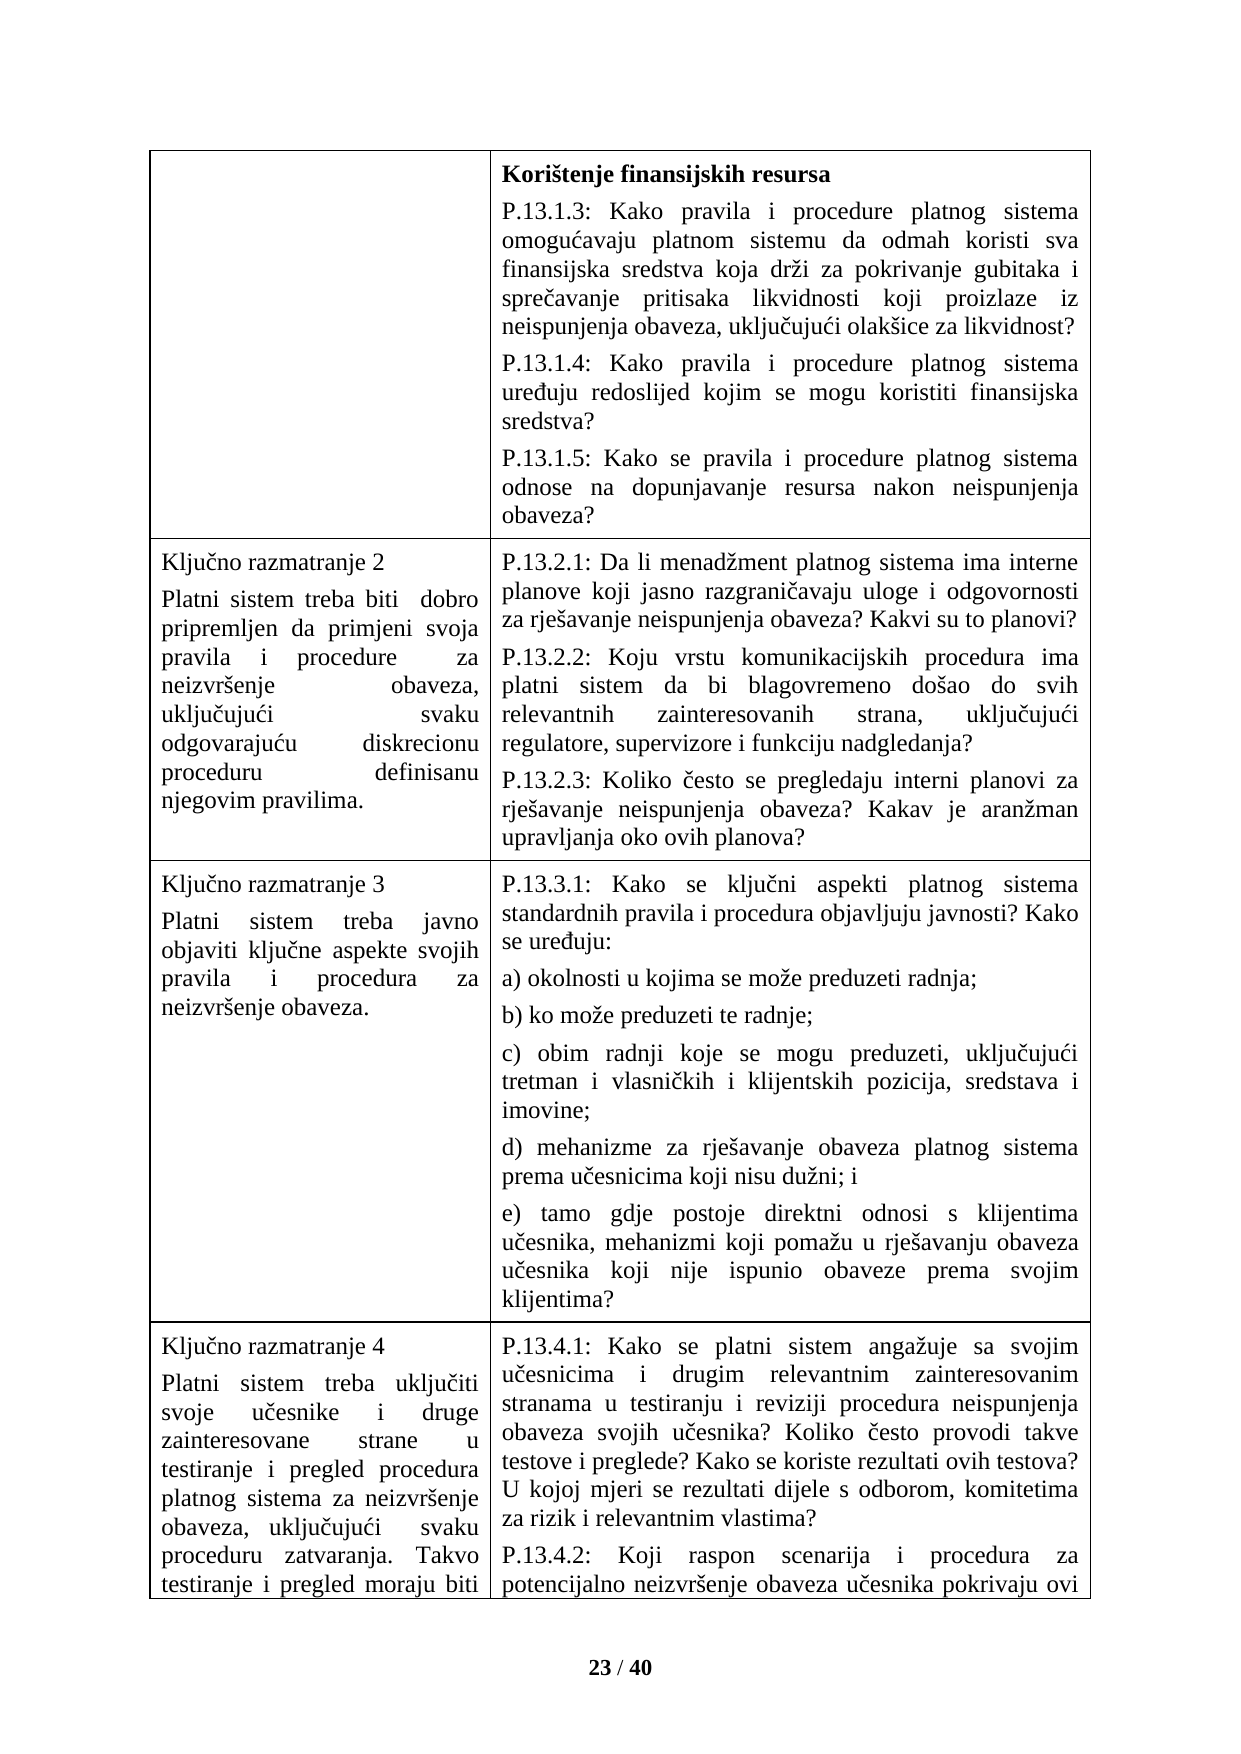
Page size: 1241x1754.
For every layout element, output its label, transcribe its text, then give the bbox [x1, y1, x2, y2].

table_cell Ključno razmatranje 2 Platni sistem treba biti dobro pripremljen da primjeni svoja pravila i procedure za neizvršenje obaveza, uključujući svaku odgovarajuću diskrecionu proceduru definisanu njegovim pravilima. [151, 539, 490, 859]
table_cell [151, 1323, 490, 1598]
table_cell Korištenje finansijskih resursa P.13.1.3: Kako pravila i procedure platnog sistema omogućavaju platnom sistemu da odmah koristi sva finansijska sredstva koja drži za pokrivanje gubitaka i sprečavanje pritisaka likvidnosti koji proizlaze iz neispunjenja obaveza, uključujući olakšice za likvidnost? P.13.1.4: Kako pravila i procedure platnog sistema uređuju redoslijed kojim se mogu koristiti finansijska sredstva? P.13.1.5: Kako se pravila i procedure platnog sistema odnose na dopunjavanje resursa nakon neispunjenja obaveza? [491, 151, 1090, 538]
table_cell P.13.3.1: Kako se ključni aspekti platnog sistema standardnih pravila i procedura objavljuju javnosti? Kako se uređuju: a) okolnosti u kojima se može preduzeti radnja; b) ko može preduzeti te radnje; c) obim radnji koje se mogu preduzeti, uključujući tretman i vlasničkih i klijentskih pozicija, sredstava i imovine; d) mehanizme za rješavanje obaveza platnog sistema prema učesnicima koji nisu dužni; i e) tamo gdje postoje direktni odnosi s klijentima učesnika, mehanizmi koji pomažu u rješavanju obaveza učesnika koji nije ispunio obaveze prema svojim klijentima? [491, 861, 1090, 1321]
table_cell P.13.2.1: Da li menadžment platnog sistema ima interne planove koji jasno razgraničavaju uloge i odgovornosti za rješavanje neispunjenja obaveza? Kakvi su to planovi? P.13.2.2: Koju vrstu komunikacijskih procedura ima platni sistem da bi blagovremeno došao do svih relevantnih zainteresovanih strana, uključujući regulatore, supervizore i funkciju nadgledanja? P.13.2.3: Koliko često se pregledaju interni planovi za rješavanje neispunjenja obaveza? Kakav je aranžman upravljanja oko ovih planova? [491, 539, 1090, 859]
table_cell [151, 151, 490, 538]
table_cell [491, 1323, 1090, 1598]
table_cell Ključno razmatranje 3 Platni sistem treba javno objaviti ključne aspekte svojih pravila i procedura za neizvršenje obaveza. [151, 861, 490, 1321]
